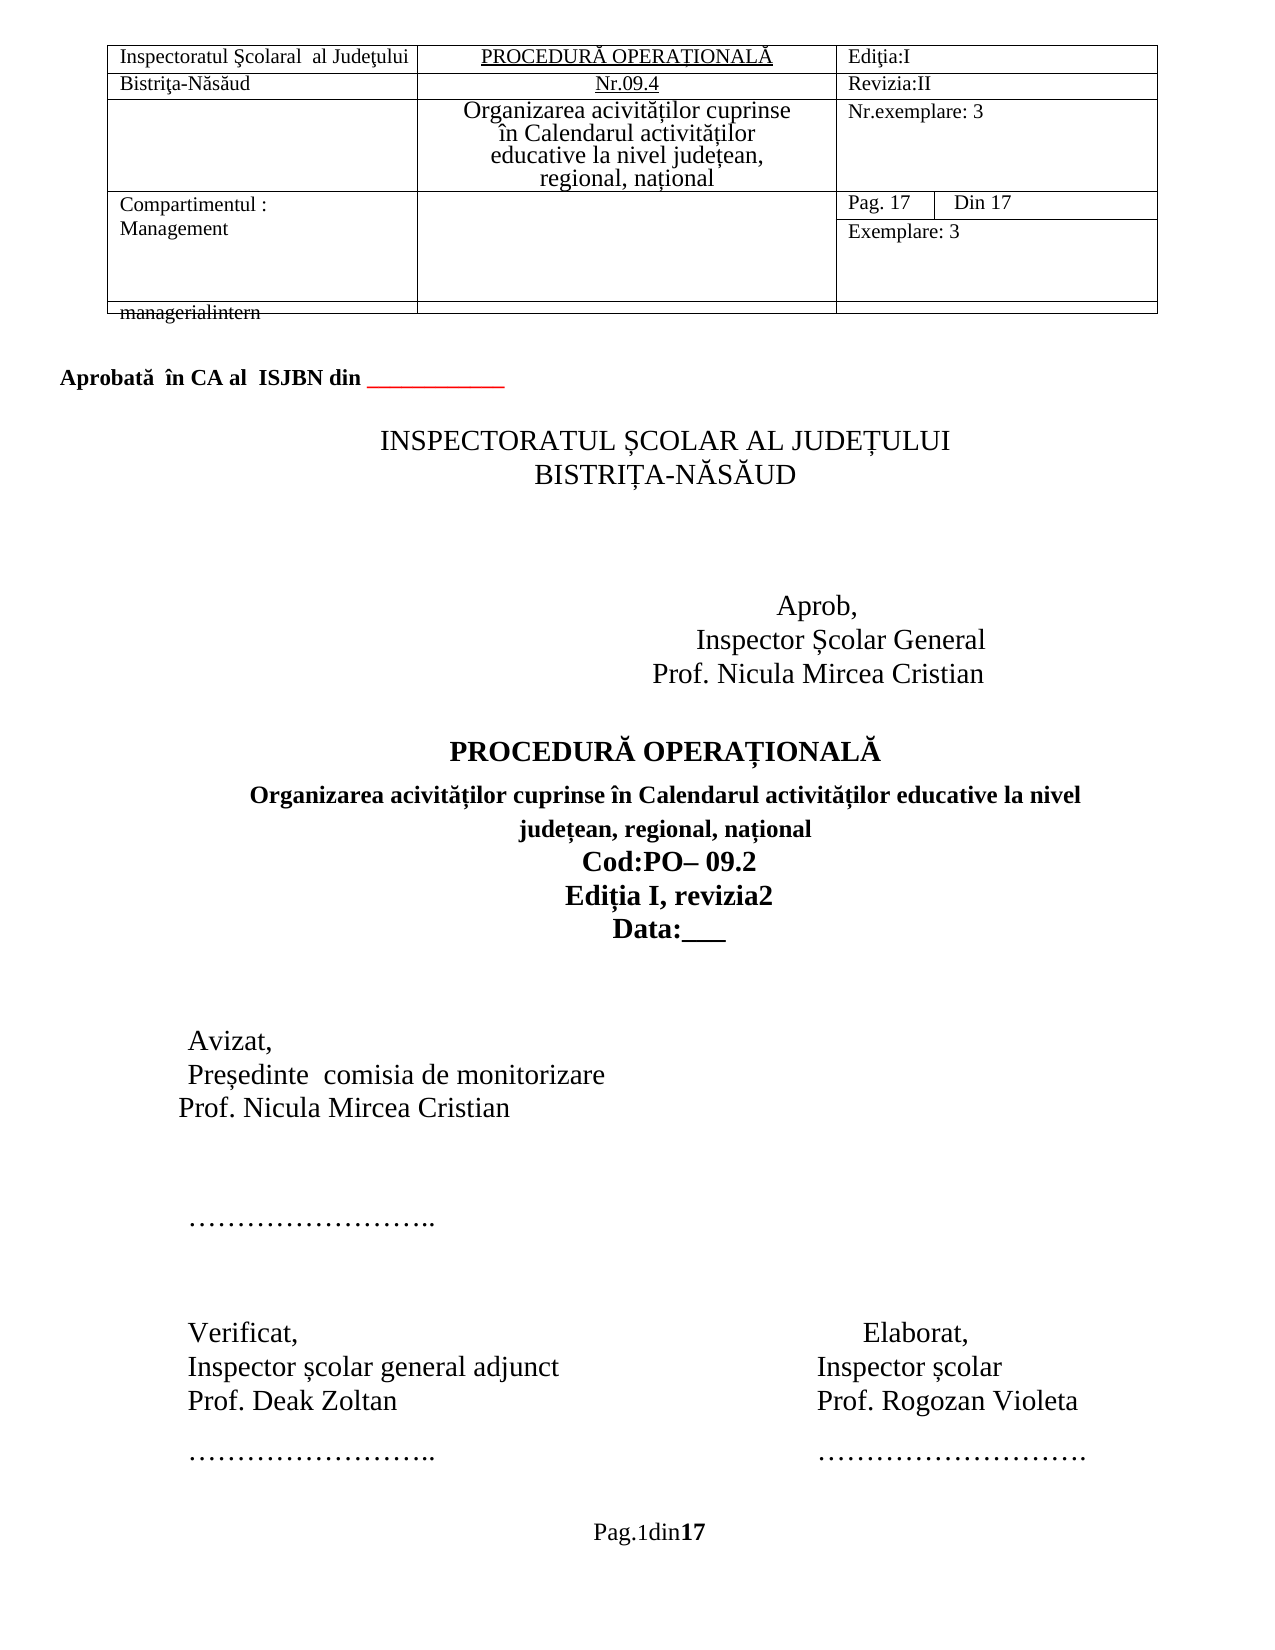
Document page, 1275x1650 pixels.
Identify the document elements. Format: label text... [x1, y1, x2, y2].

text Avizat, [187, 1023, 1252, 1057]
text Prof. Nicula Mircea Cristian [54, 1091, 1116, 1124]
text Aprob, [54, 588, 1252, 622]
text Inspector Școlar General [54, 622, 1116, 656]
text …………………….. ………………………. [187, 1433, 1252, 1467]
subtitle PROCEDURĂ OPERAȚIONALĂ [244, 734, 1087, 768]
text Cod:PO– 09.2 [244, 844, 1094, 878]
text INSPECTORATUL ȘCOLAR AL JUDEȚULUI [244, 423, 1087, 457]
text Inspector școlar general adjunct Inspector școlar [187, 1349, 1252, 1383]
text Prof. Nicula Mircea Cristian [54, 656, 1116, 689]
text Aprobată în CA al ISJBN din ____________ [54, 363, 1252, 390]
text Verificat, Elaborat, [187, 1316, 1252, 1349]
text …………………….. [187, 1199, 1252, 1232]
subtitle Organizarea acivităților cuprinse în Calendarul activităților educative la nivel județean, regional, național [244, 777, 1087, 844]
text Președinte comisia de monitorizare [187, 1057, 651, 1090]
subtitle Ediția I, revizia2 Data:___ [561, 878, 777, 945]
text Prof. Deak Zoltan Prof. Rogozan Violeta [187, 1383, 1252, 1417]
text BISTRIȚA-NĂSĂUD [244, 457, 1087, 490]
